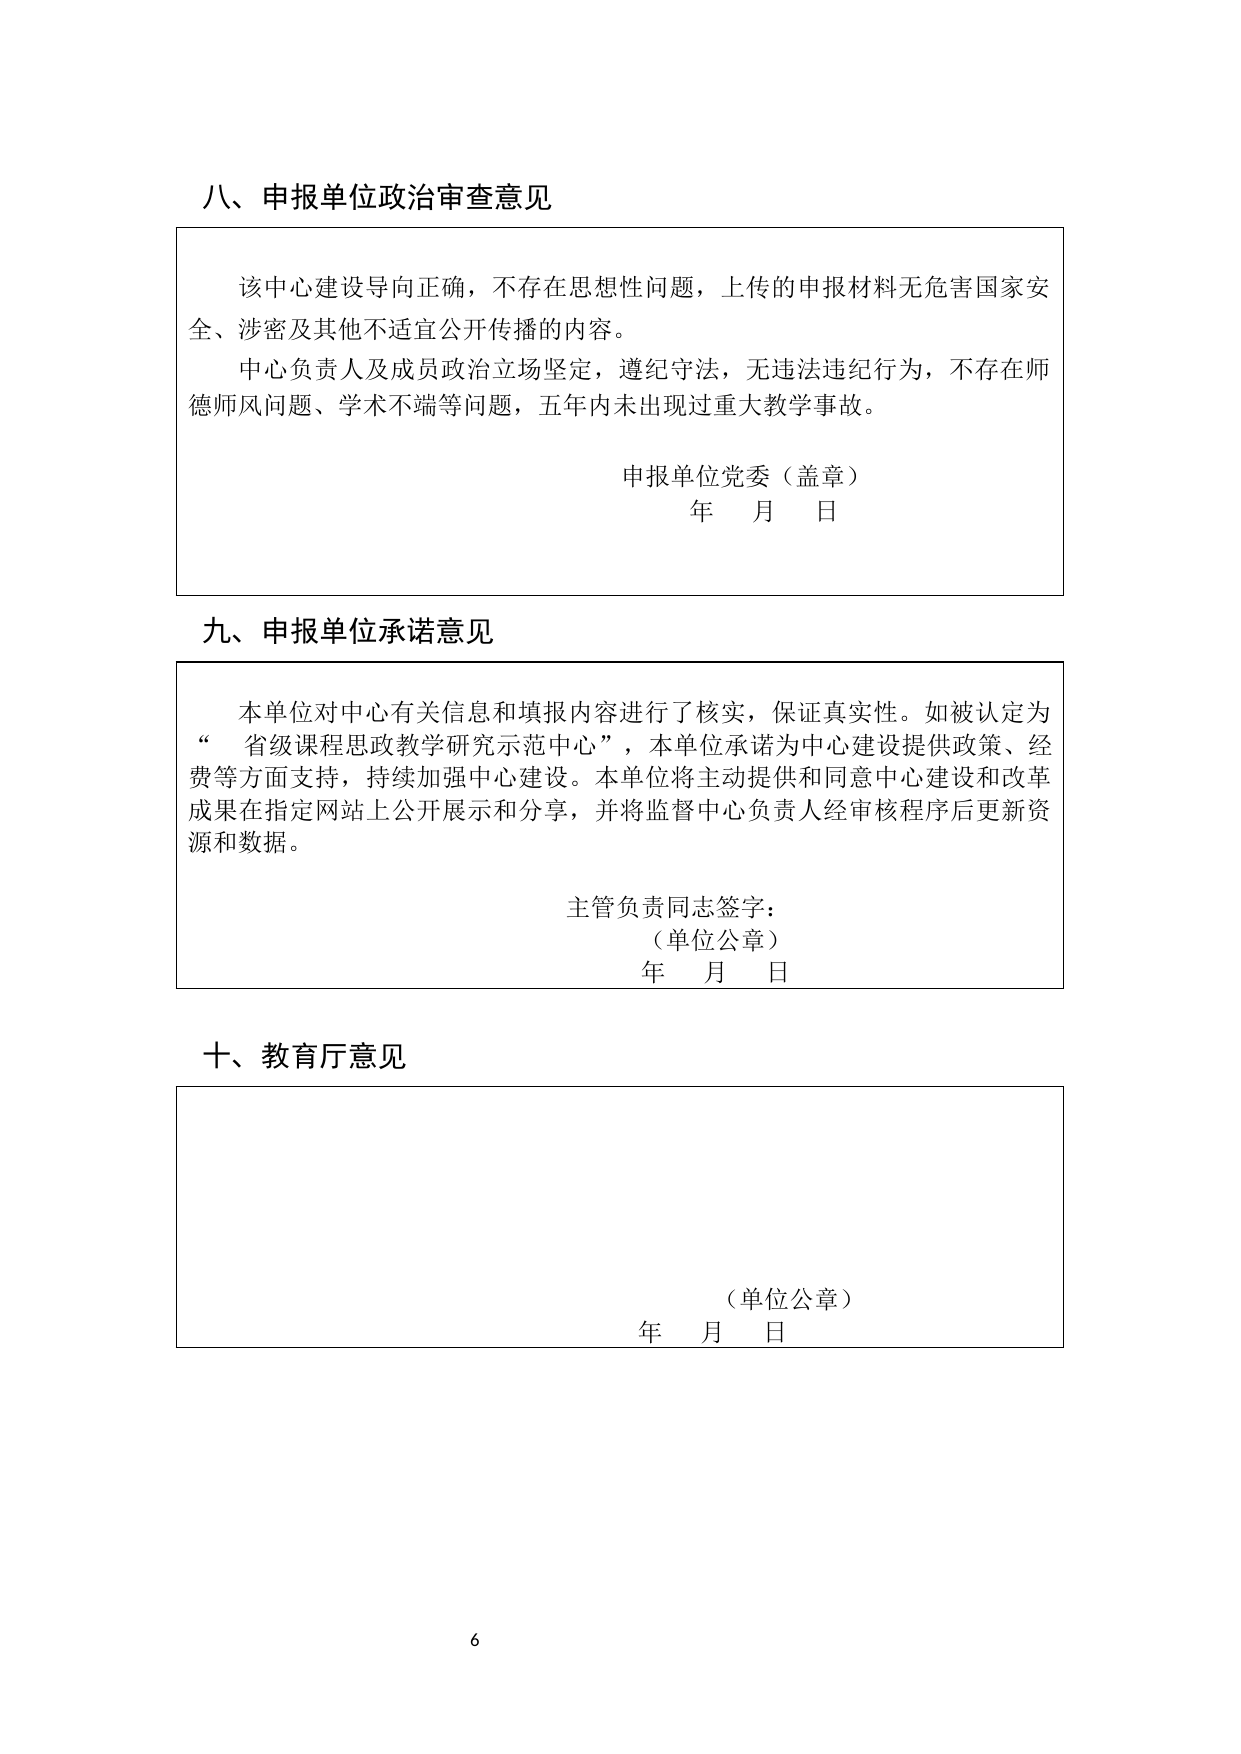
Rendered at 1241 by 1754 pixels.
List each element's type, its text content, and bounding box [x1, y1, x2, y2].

table_header 本单位对中心有关信息和填报内容进行了核实，保证真实性。如被认定为“sh省级课程思政教学研究示范中心”，本单位承诺为中心建设提供政策、经费等方面支持，持续加强中心建设。本单位将主动提供和同意中心建设和改革成果在指定网站上公开展示和分享，并将监督中心负责人经审核程序后更新资源和数据。 主管负责同志签字： （单位公章） 年 月 日 [177, 663, 1063, 987]
table_header （单位公章） 年 月 日 [177, 1087, 1063, 1347]
list 申报单位承诺意见 [202, 596, 1053, 661]
list 教育厅意见 [202, 1021, 1053, 1086]
table_header 该中心建设导向正确，不存在思想性问题，上传的申报材料无危害国家安全、涉密及其他不适宜公开传播的内容。 中心负责人及成员政治立场坚定，遵纪守法，无违法违纪行为，不存在师德师风问题、学术不端等问题，五年内未出现过重大教学事故。 申报单位党委（盖章） 年 月 日 [177, 228, 1063, 595]
list 申报单位政治审查意见 [202, 162, 1053, 227]
